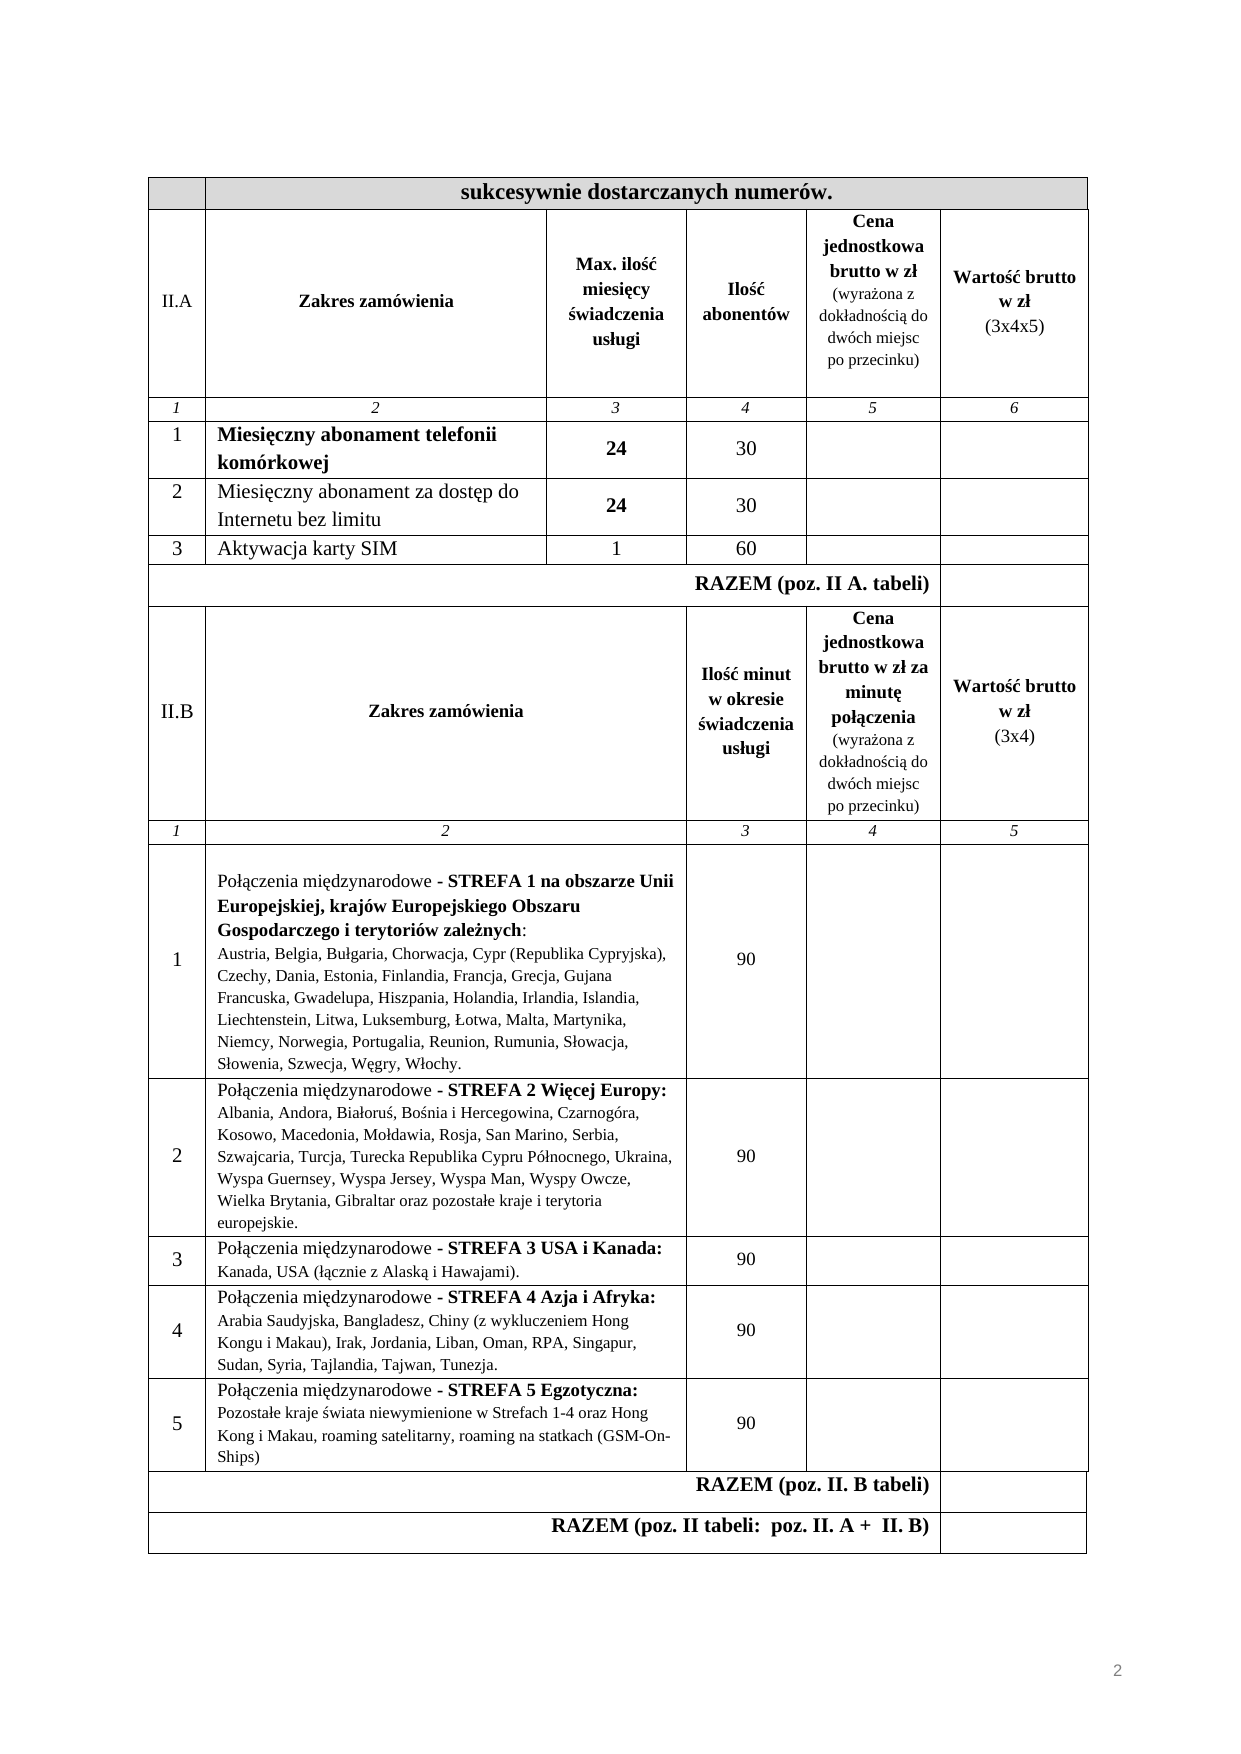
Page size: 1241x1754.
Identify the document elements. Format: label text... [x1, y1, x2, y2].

table_cell II.B [149, 607, 205, 819]
table_cell Wartość brutto w zł (3x4) [941, 607, 1088, 819]
table_cell 4 [687, 398, 806, 421]
table_cell [807, 1079, 940, 1236]
table_cell 60 [687, 536, 806, 564]
table_cell 2 [206, 398, 546, 421]
table_cell 3 [149, 1237, 205, 1285]
table_cell [941, 1513, 1086, 1553]
table_cell 6 [941, 398, 1088, 421]
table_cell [206, 178, 1087, 209]
table_cell 24 [547, 422, 686, 478]
table_cell 5 [807, 398, 940, 421]
table_cell 90 [687, 845, 806, 1077]
table_cell 5 [149, 1379, 205, 1471]
table_cell Wartość brutto w zł (3x4x5) [941, 210, 1088, 397]
table_cell 1 [149, 845, 205, 1077]
table_cell Zakres zamówienia [206, 607, 686, 819]
table_cell Połączenia międzynarodowe - STREFA 1 na obszarze Unii Europejskiej, krajów Europejskiego Obszaru Gospodarczego i terytoriów zależnych: Austria, Belgia, Bułgaria, Chorwacja, Cypr (Republika Cypryjska), Czechy, Dania, Estonia, Finlandia, Francja, Grecja, Gujana Francuska, Gwadelupa, Hiszpania, Holandia, Irlandia, Islandia, Liechtenstein, Litwa, Luksemburg, Łotwa, Malta, Martynika, Niemcy, Norwegia, Portugalia, Reunion, Rumunia, Słowacja, Słowenia, Szwecja, Węgry, Włochy. [206, 845, 686, 1077]
table_cell 2 [149, 479, 205, 535]
table_cell 5 [941, 821, 1088, 844]
table_cell 3 [149, 536, 205, 564]
table_cell Cena jednostkowa brutto w zł za minutę połączenia (wyrażona z dokładnością do dwóch miejsc po przecinku) [807, 607, 940, 819]
table_cell [941, 536, 1088, 564]
table_cell 90 [687, 1237, 806, 1285]
table_cell Max. ilość miesięcy świadczenia usługi [547, 210, 686, 397]
table_cell 3 [687, 821, 806, 844]
table_cell [807, 1237, 940, 1285]
table_cell [807, 422, 940, 478]
table_cell Ilość minut w okresie świadczenia usługi [687, 607, 806, 819]
table_cell Połączenia międzynarodowe - STREFA 4 Azja i Afryka: Arabia Saudyjska, Bangladesz, Chiny (z wykluczeniem Hong Kongu i Makau), Irak, Jordania, Liban, Oman, RPA, Singapur, Sudan, Syria, Tajlandia, Tajwan, Tunezja. [206, 1286, 686, 1378]
table_cell 90 [687, 1079, 806, 1236]
table_cell RAZEM (poz. II A. tabeli) [149, 565, 940, 606]
table_cell 90 [687, 1286, 806, 1378]
table_cell Połączenia międzynarodowe - STREFA 5 Egzotyczna: Pozostałe kraje świata niewymienione w Strefach 1-4 oraz Hong Kong i Makau, roaming satelitarny, roaming na statkach (GSM-On-Ships) [206, 1379, 686, 1471]
table_cell Cena jednostkowa brutto w zł (wyrażona z dokładnością do dwóch miejsc po przecinku) [807, 210, 940, 397]
table_cell [807, 1286, 940, 1378]
table_cell [807, 479, 940, 535]
table_cell 90 [687, 1379, 806, 1471]
table_cell 30 [687, 422, 806, 478]
table_cell Miesięczny abonament telefonii komórkowej [206, 422, 546, 478]
table_cell 24 [547, 479, 686, 535]
table_cell [941, 1286, 1088, 1378]
table_cell Połączenia międzynarodowe - STREFA 2 Więcej Europy: Albania, Andora, Białoruś, Bośnia i Hercegowina, Czarnogóra, Kosowo, Macedonia, Mołdawia, Rosja, San Marino, Serbia, Szwajcaria, Turcja, Turecka Republika Cypru Północnego, Ukraina, Wyspa Guernsey, Wyspa Jersey, Wyspa Man, Wyspy Owcze, Wielka Brytania, Gibraltar oraz pozostałe kraje i terytoria europejskie. [206, 1079, 686, 1236]
table_cell 1 [149, 821, 205, 844]
table_cell [941, 1472, 1086, 1512]
table_cell Połączenia międzynarodowe - STREFA 3 USA i Kanada: Kanada, USA (łącznie z Alaską i Hawajami). [206, 1237, 686, 1285]
table_cell Ilość abonentów [687, 210, 806, 397]
table_cell 3 [547, 398, 686, 421]
table_cell [807, 536, 940, 564]
table_cell 1 [149, 398, 205, 421]
table_cell RAZEM (poz. II. B tabeli) [149, 1472, 940, 1512]
table_cell II.A [149, 210, 205, 397]
table_cell 2 [149, 1079, 205, 1236]
table_cell RAZEM (poz. II tabeli: poz. II. A + II. B) [149, 1513, 940, 1553]
table_cell [807, 845, 940, 1077]
table_cell II. [149, 178, 205, 209]
table_cell [941, 479, 1088, 535]
table_cell 30 [687, 479, 806, 535]
table_cell [941, 1379, 1088, 1471]
table_cell 1 [149, 422, 205, 478]
table_cell [941, 1079, 1088, 1236]
table_cell [941, 1237, 1088, 1285]
table_cell 4 [149, 1286, 205, 1378]
table_cell 4 [807, 821, 940, 844]
table_cell Aktywacja karty SIM [206, 536, 546, 564]
table_cell 1 [547, 536, 686, 564]
table_cell [941, 422, 1088, 478]
table_cell Zakres zamówienia [206, 210, 546, 397]
table_cell [941, 565, 1088, 606]
table_cell [941, 845, 1088, 1077]
table_cell Miesięczny abonament za dostęp do Internetu bez limitu [206, 479, 546, 535]
table_cell 2 [206, 821, 686, 844]
table_cell [807, 1379, 940, 1471]
